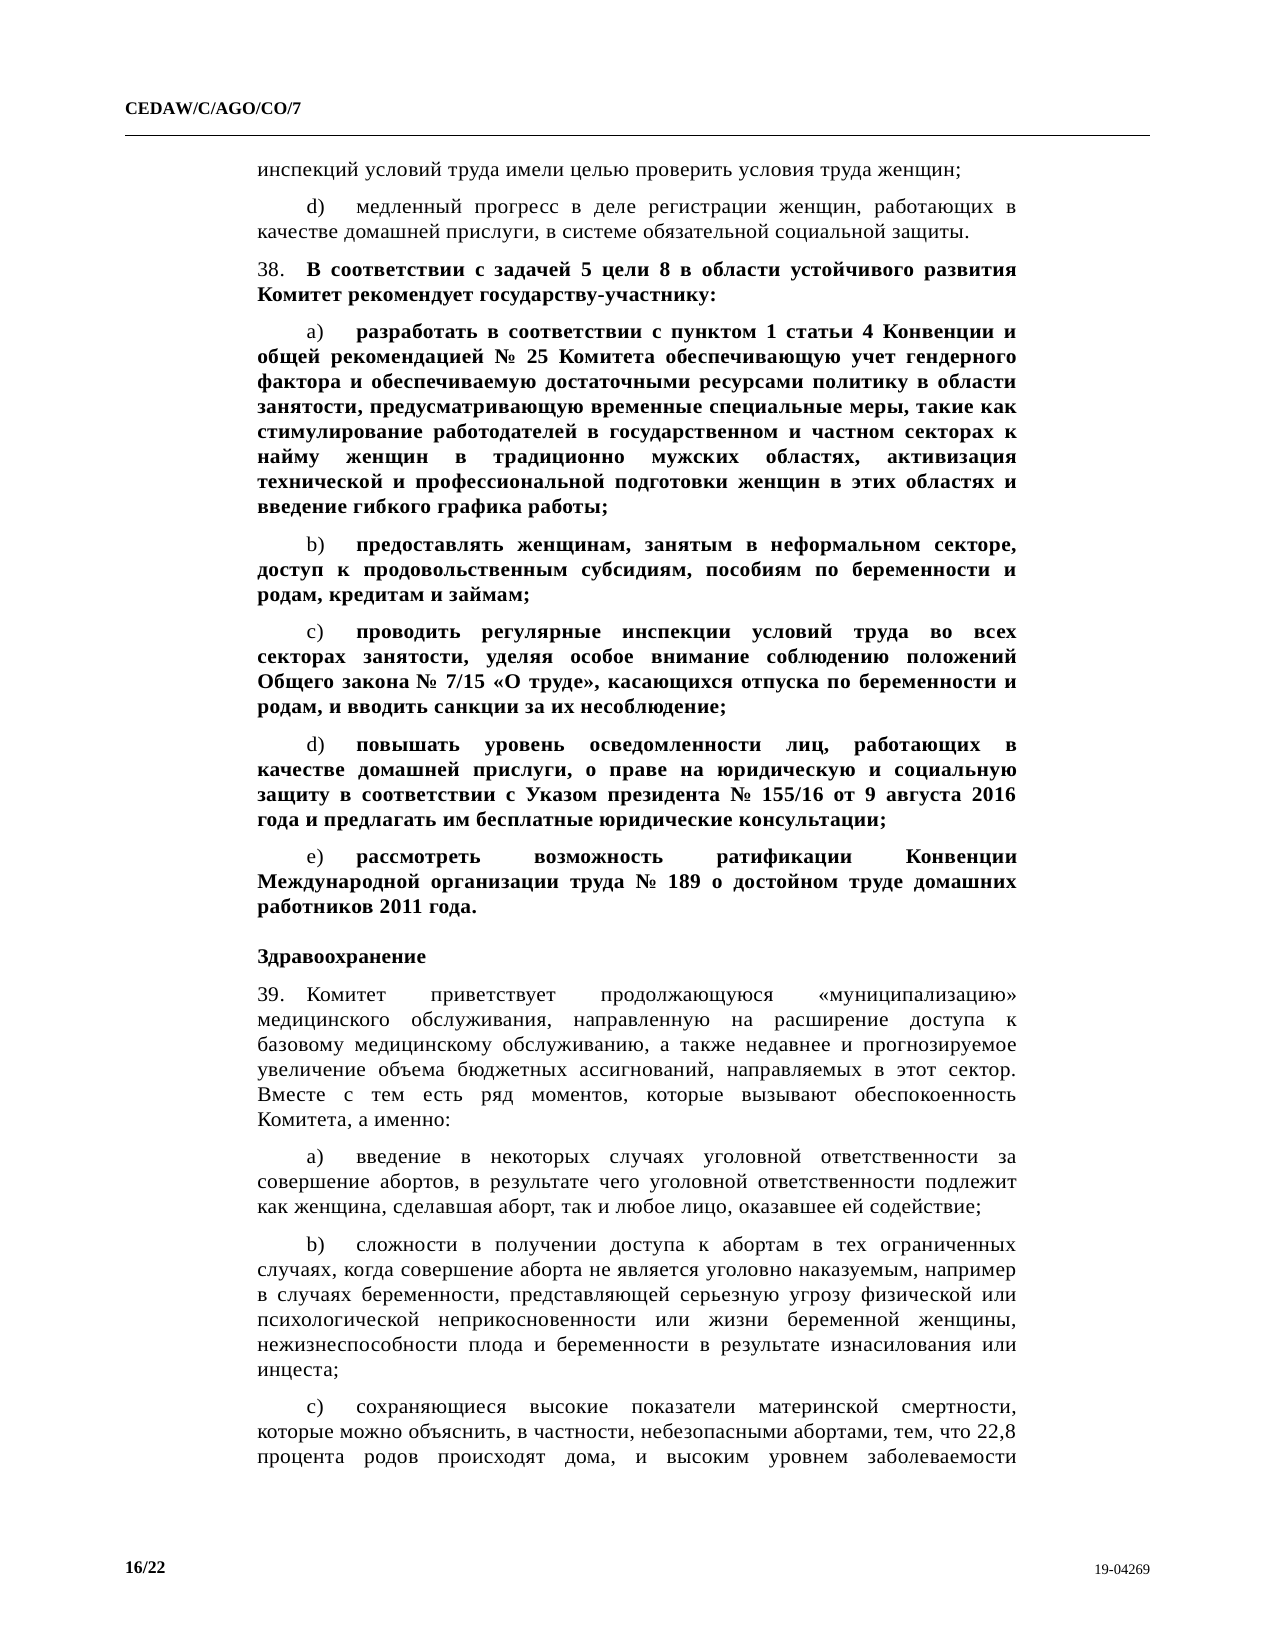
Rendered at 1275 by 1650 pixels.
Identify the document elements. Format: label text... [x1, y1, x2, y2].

text a) разработать в соответствии с пунктом 1 статьи 4 Конвенции и общей рекомендацией № 25 Комитета обеспечивающую учет гендерного фактора и обеспечиваемую достаточными ресурсами политику в области занятости, предусматривающую временные специальные меры, такие как стимулирование работодателей в государственном и частном секторах к найму женщин в традиционно мужских областях, активизация технической и профессиональной подготовки женщин в этих областях и введение гибкого графика работы; [257, 318, 1018, 518]
text b) предоставлять женщинам, занятым в неформальном секторе, доступ к продовольственным субсидиям, пособиям по беременности и родам, кредитам и займам; [257, 531, 1018, 606]
text 38. В соответствии с задачей 5 цели 8 в области устойчивого развития Комитет рекомендует государству-участнику: [257, 256, 1018, 306]
text c) проводить регулярные инспекции условий труда во всех секторах занятости, уделяя особое внимание соблюдению положений Общего закона № 7/15 «О труде», касающихся отпуска по беременности и родам, и вводить санкции за их несоблюдение; [257, 618, 1018, 718]
text a) введение в некоторых случаях уголовной ответственности за совершение абортов, в результате чего уголовной ответственности подлежит как женщина, сделавшая аборт, так и любое лицо, оказавшее ей содействие; [257, 1143, 1018, 1218]
text b) сложности в получении доступа к абортам в тех ограниченных случаях, когда совершение аборта не является уголовно наказуемым, например в случаях беременности, представляющей серьезную угрозу физической или психологической неприкосновенности или жизни беременной женщины, нежизнеспособности плода и беременности в результате изнасилования или инцеста; [257, 1231, 1018, 1381]
text 39. Комитет приветствует продолжающуюся «муниципализацию» медицинского обслуживания, направленную на расширение доступа к базовому медицинскому обслуживанию, а также недавнее и прогнозируемое увеличение объема бюджетных ассигнований, направляемых в этот сектор. Вместе с тем есть ряд моментов, которые вызывают обеспокоенность Комитета, а именно: [257, 981, 1018, 1131]
text e) рассмотреть возможность ратификации Конвенции Международной организации труда № 189 о достойном труде домашних работников 2011 года. [257, 843, 1018, 918]
text Здравоохранение [125, 943, 1019, 968]
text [257, 1393, 1018, 1468]
text d) медленный прогресс в деле регистрации женщин, работающих в качестве домашней прислуги, в системе обязательной социальной защиты. [257, 193, 1018, 243]
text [257, 156, 1018, 181]
text d) повышать уровень осведомленности лиц, работающих в качестве домашней прислуги, о праве на юридическую и социальную защиту в соответствии с Указом президента № 155/16 от 9 августа 2016 года и предлагать им бесплатные юридические консультации; [257, 731, 1018, 831]
